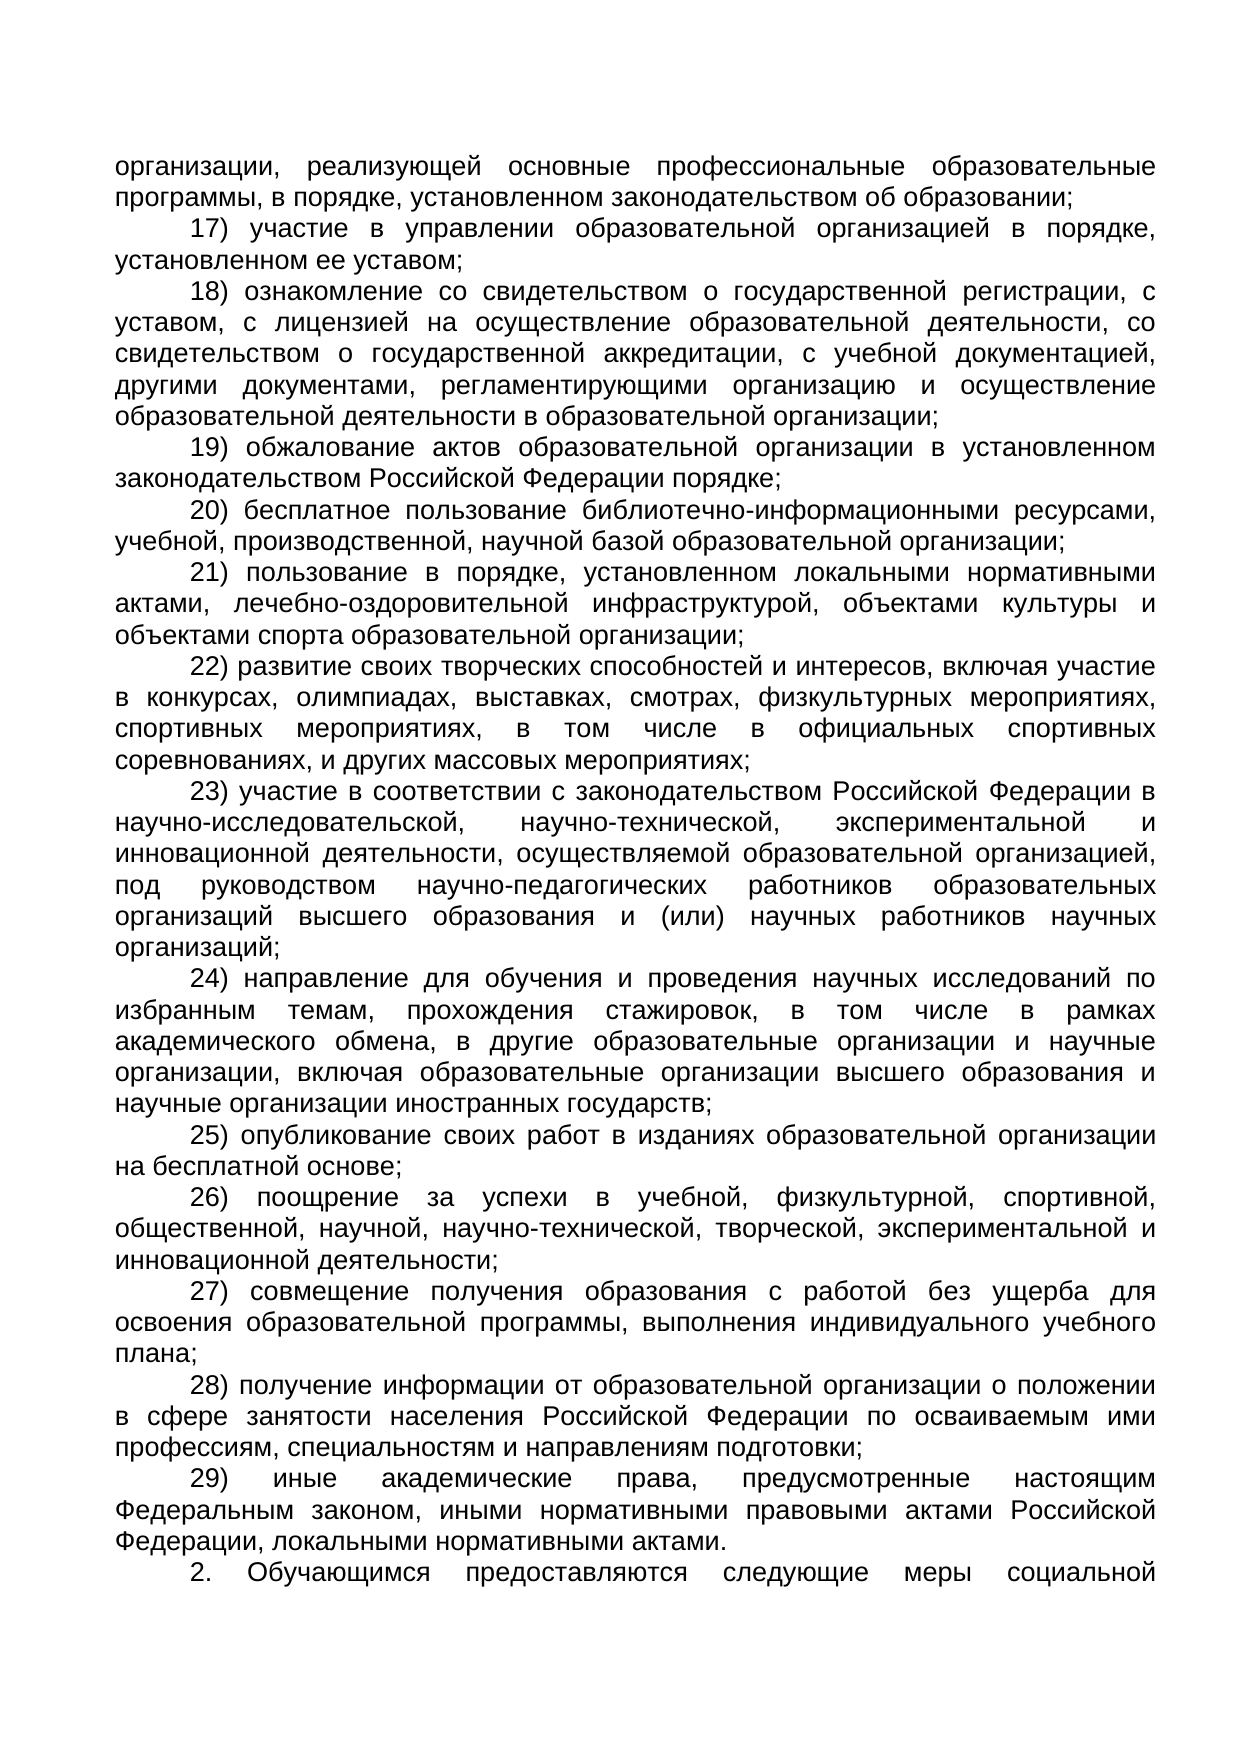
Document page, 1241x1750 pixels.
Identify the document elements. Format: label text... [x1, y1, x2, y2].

text 18) ознакомление со свидетельством о государственной регистрации, с уставом, с лицензией на осуществление образовательной деятельности, со свидетельством о государственной аккредитации, с учебной документацией, другими документами, регламентирующими организацию и осуществление образовательной деятельности в образовательной организации; [114, 275, 1157, 431]
text 26) поощрение за успехи в учебной, физкультурной, спортивной, общественной, научной, научно-технической, творческой, экспериментальной и инновационной деятельности; [114, 1181, 1157, 1275]
text 22) развитие своих творческих способностей и интересов, включая участие в конкурсах, олимпиадах, выставках, смотрах, физкультурных мероприятиях, спортивных мероприятиях, в том числе в официальных спортивных соревнованиях, и других массовых мероприятиях; [114, 650, 1157, 775]
text 23) участие в соответствии с законодательством Российской Федерации в научно-исследовательской, научно-технической, экспериментальной и инновационной деятельности, осуществляемой образовательной организацией, под руководством научно-педагогических работников образовательных организаций высшего образования и (или) научных работников научных организаций; [114, 775, 1157, 962]
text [114, 150, 1157, 212]
text 21) пользование в порядке, установленном локальными нормативными актами, лечебно-оздоровительной инфраструктурой, объектами культуры и объектами спорта образовательной организации; [114, 556, 1157, 650]
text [114, 1556, 1157, 1587]
text 28) получение информации от образовательной организации о положении в сфере занятости населения Российской Федерации по осваиваемым ими профессиям, специальностям и направлениям подготовки; [114, 1369, 1157, 1462]
text 19) обжалование актов образовательной организации в установленном законодательством Российской Федерации порядке; [114, 431, 1157, 494]
text 17) участие в управлении образовательной организацией в порядке, установленном ее уставом; [114, 212, 1157, 275]
text 25) опубликование своих работ в изданиях образовательной организации на бесплатной основе; [114, 1119, 1157, 1181]
text 24) направление для обучения и проведения научных исследований по избранным темам, прохождения стажировок, в том числе в рамках академического обмена, в другие образовательные организации и научные организации, включая образовательные организации высшего образования и научные организации иностранных государств; [114, 962, 1157, 1119]
text 27) совмещение получения образования с работой без ущерба для освоения образовательной программы, выполнения индивидуального учебного плана; [114, 1275, 1157, 1369]
text 29) иные академические права, предусмотренные настоящим Федеральным законом, иными нормативными правовыми актами Российской Федерации, локальными нормативными актами. [114, 1462, 1157, 1556]
text 20) бесплатное пользование библиотечно-информационными ресурсами, учебной, производственной, научной базой образовательной организации; [114, 494, 1157, 556]
